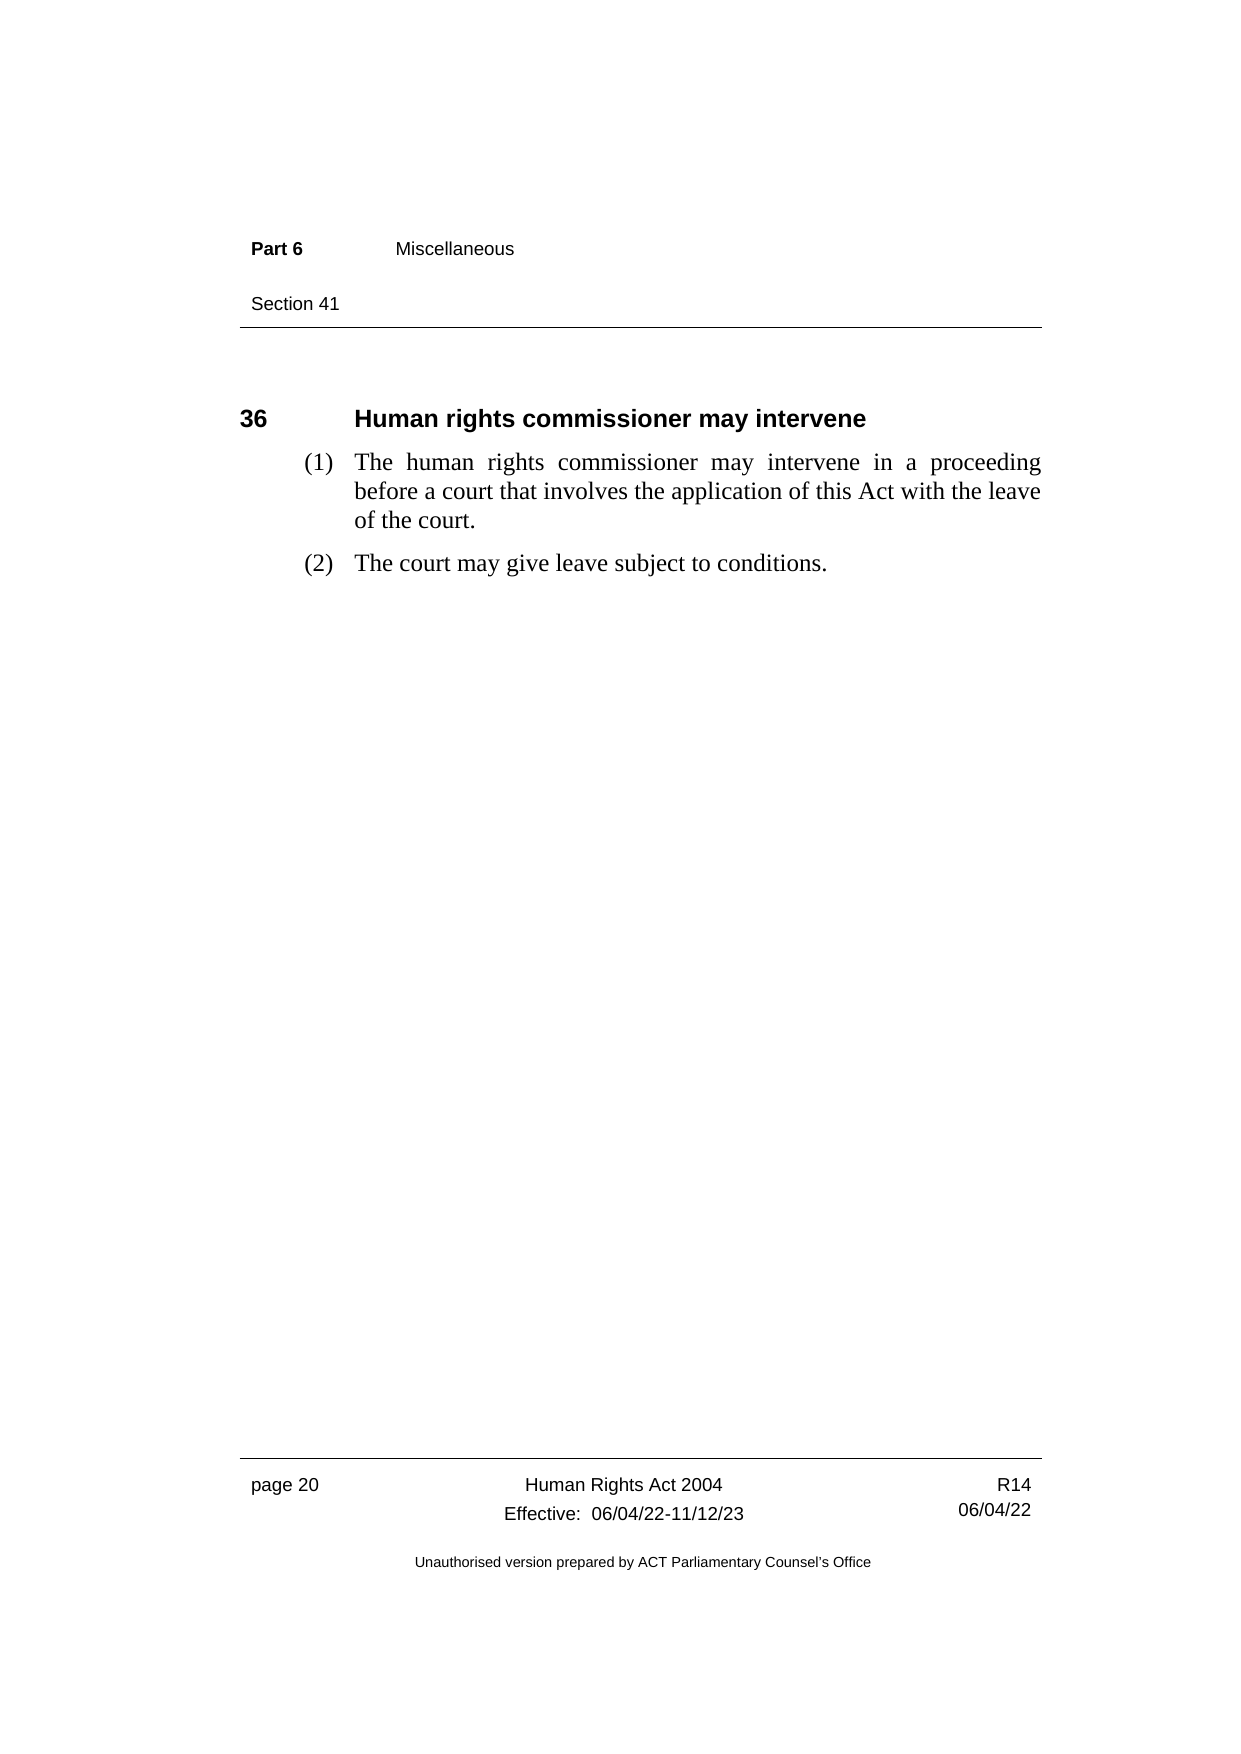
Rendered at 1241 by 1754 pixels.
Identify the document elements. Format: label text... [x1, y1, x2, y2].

text (1) The human rights commissioner may intervene in a proceeding before a court that involves the application of this Act with the leave of the court. [239, 447, 1042, 534]
text 36 Human rights commissioner may intervene [239, 404, 1042, 433]
text (2) The court may give leave subject to conditions. [239, 548, 1042, 577]
